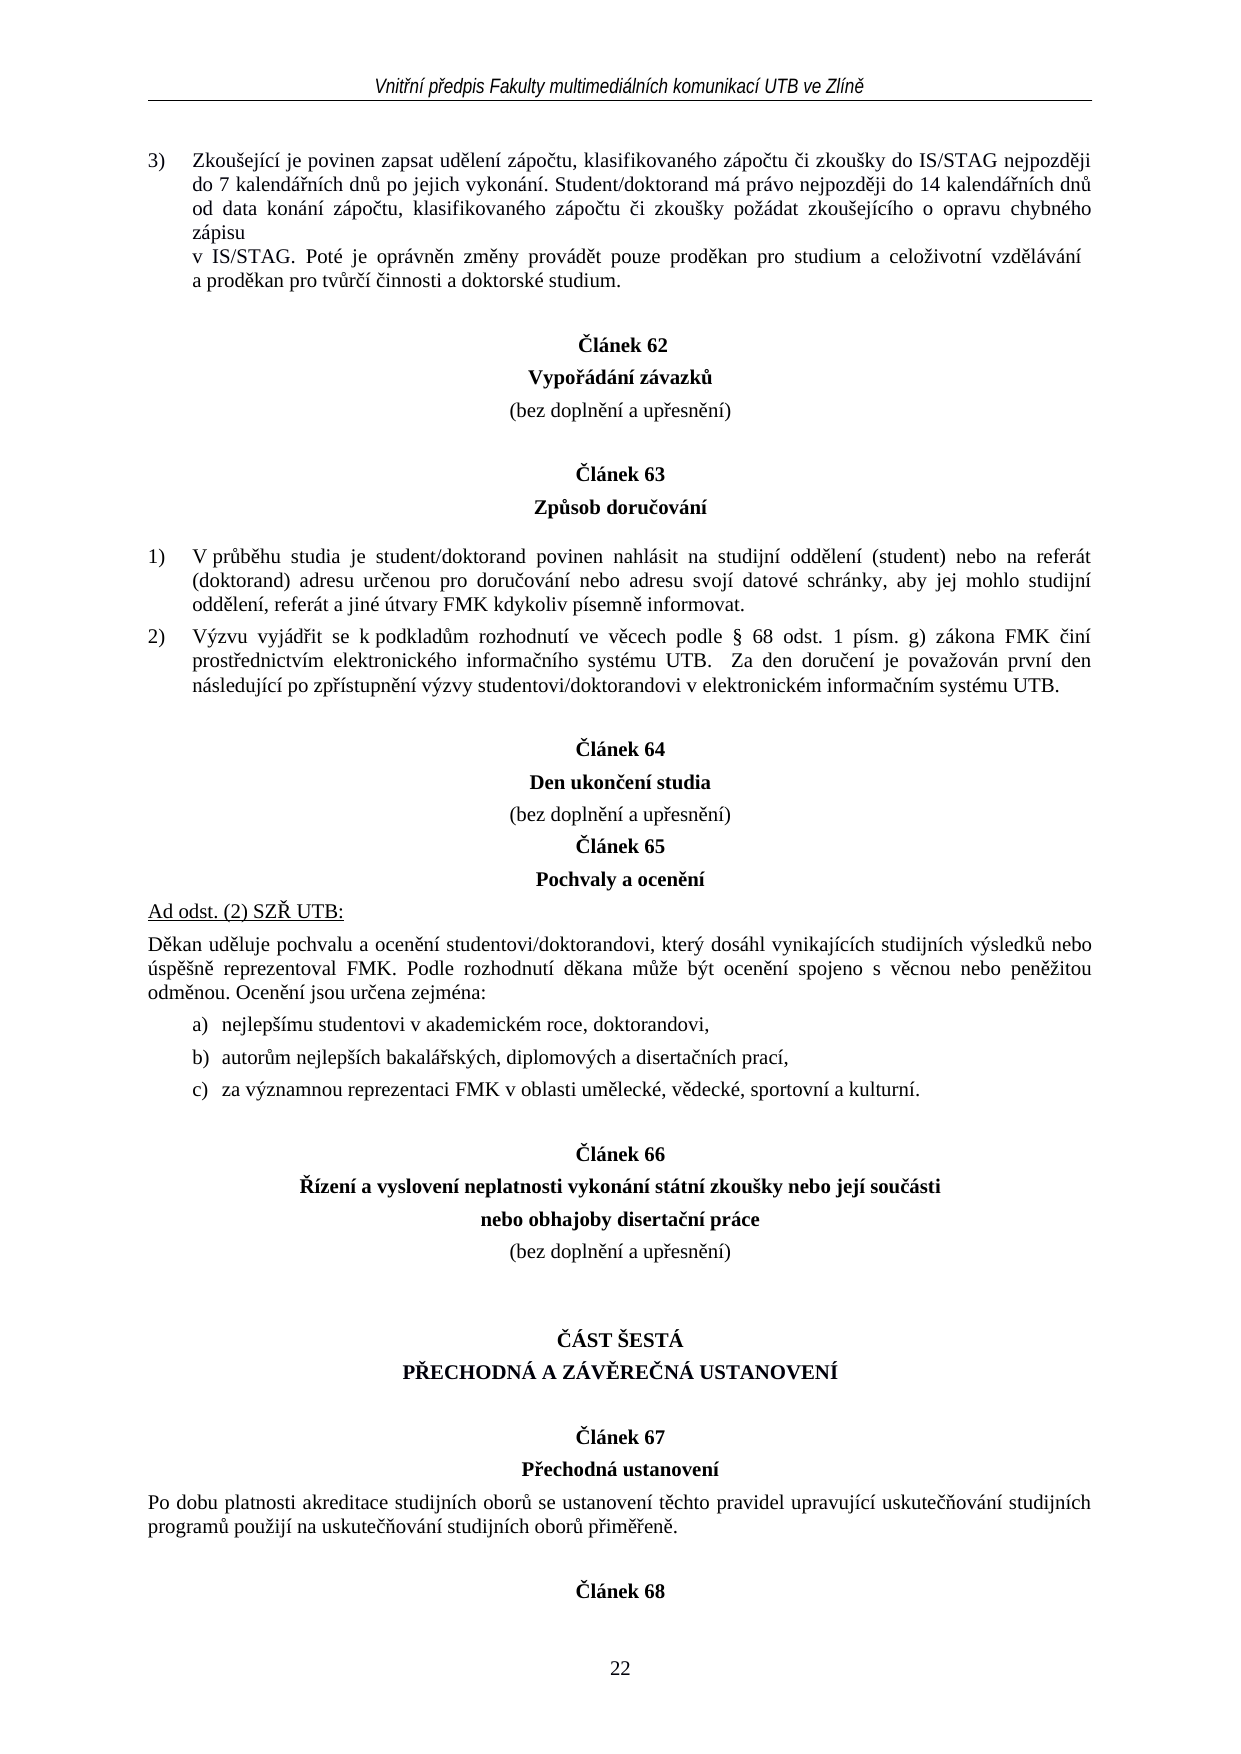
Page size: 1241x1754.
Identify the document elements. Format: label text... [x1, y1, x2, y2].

text 1) V průběhu studia je student/doktorand povinen nahlásit na studijní oddělení (student) nebo na referát (doktorand) adresu určenou pro doručování nebo adresu svojí datové schránky, aby jej mohlo studijní oddělení, referát a jiné útvary FMK kdykoliv písemně informovat. [148, 544, 1092, 616]
list (bez doplnění a upřesnění) [148, 1239, 1092, 1263]
list autorům nejlepších bakalářských, diplomových a disertačních prací, [148, 1044, 1092, 1069]
subtitle ČÁST ŠESTÁ [148, 1328, 1092, 1352]
text Článek 62 [148, 333, 1092, 357]
text Článek 68 [148, 1579, 1092, 1603]
text Vypořádání závazků [148, 365, 1092, 389]
text Článek 67 [148, 1425, 1092, 1449]
text (bez doplnění a upřesnění) [148, 398, 1092, 422]
text Článek 65 [148, 834, 1092, 858]
list nebo obhajoby disertační práce [148, 1207, 1092, 1231]
text Den ukončení studia [148, 770, 1092, 794]
subtitle PŘECHODNÁ A ZÁVĚREČNÁ USTANOVENÍ [148, 1360, 1092, 1384]
text (bez doplnění a upřesnění) [148, 802, 1092, 826]
text Článek 63 [148, 462, 1092, 486]
text Pochvaly a ocenění [148, 867, 1092, 891]
text Způsob doručování [148, 495, 1092, 519]
list Po dobu platnosti akreditace studijních oborů se ustanovení těchto pravidel upravující uskutečňování studijních programů použijí na uskutečňování studijních oborů přiměřeně. [148, 1490, 1092, 1538]
list za významnou reprezentaci FMK v oblasti umělecké, vědecké, sportovní a kulturní. [148, 1077, 1092, 1101]
text Přechodná ustanovení [148, 1457, 1092, 1481]
text Článek 64 [148, 737, 1092, 761]
text 2) Výzvu vyjádřit se k podkladům rozhodnutí ve věcech podle § 68 odst. 1 písm. g) zákona FMK činí prostřednictvím elektronického informačního systému UTB. Za den doručení je považován první den následující po zpřístupnění výzvy studentovi/doktorandovi v elektronickém informačním systému UTB. [148, 624, 1092, 697]
list Článek 66 [148, 1142, 1092, 1166]
list Řízení a vyslovení neplatnosti vykonání státní zkoušky nebo její součásti [148, 1174, 1092, 1198]
list nejlepšímu studentovi v akademickém roce, doktorandovi, [148, 1012, 1092, 1036]
text Ad odst. (2) SZŘ UTB: [148, 899, 1092, 923]
text Děkan uděluje pochvalu a ocenění studentovi/doktorandovi, který dosáhl vynikajících studijních výsledků nebo úspěšně reprezentoval FMK. Podle rozhodnutí děkana může být ocenění spojeno s věcnou nebo peněžitou odměnou. Ocenění jsou určena zejména: [148, 932, 1092, 1004]
list Zkoušející je povinen zapsat udělení zápočtu, klasifikovaného zápočtu či zkoušky do IS/STAG nejpozději do 7 kalendářních dnů po jejich vykonání. Student/doktorand má právo nejpozději do 14 kalendářních dnů od data konání zápočtu, klasifikovaného zápočtu či zkoušky požádat zkoušejícího o opravu chybného zápisu v IS/STAG. Poté je oprávněn změny provádět pouze proděkan pro studium a celoživotní vzdělávání a proděkan pro tvůrčí činnosti a doktorské studium. [148, 148, 1092, 292]
